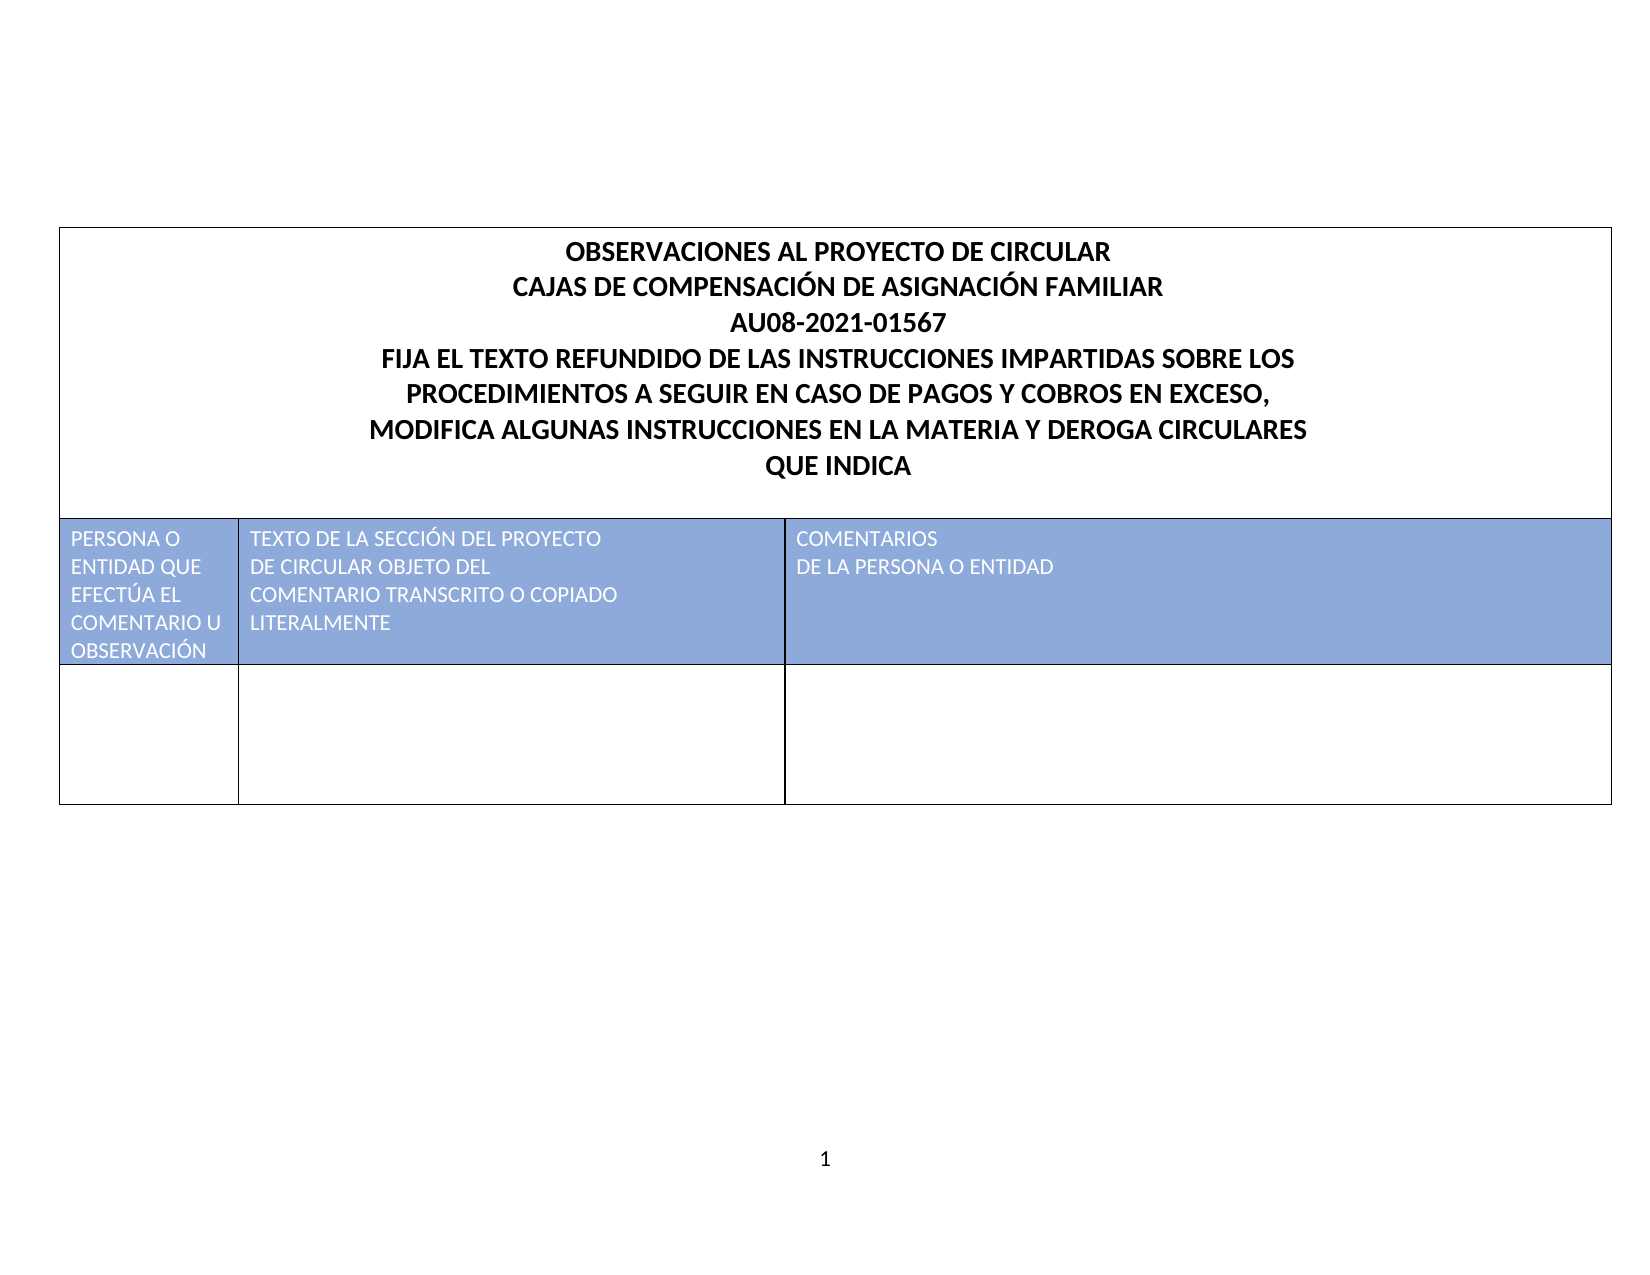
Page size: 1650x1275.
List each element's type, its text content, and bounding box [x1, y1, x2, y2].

table_cell [239, 665, 784, 804]
table_cell PERSONA O ENTIDAD QUE EFECTÚA EL COMENTARIO U OBSERVACIÓN [60, 519, 238, 664]
table_cell [60, 665, 238, 804]
table_header OBSERVACIONES AL PROYECTO DE CIRCULAR CAJAS DE COMPENSACIÓN DE ASIGNACIÓN FAMILIAR AU08-2021-01567 FIJA EL TEXTO REFUNDIDO DE LAS INSTRUCCIONES IMPARTIDAS SOBRE LOS PROCEDIMIENTOS A SEGUIR EN CASO DE PAGOS Y COBROS EN EXCESO, MODIFICA ALGUNAS INSTRUCCIONES EN LA MATERIA Y DEROGA CIRCULARES QUE INDICA [60, 228, 1611, 518]
table_cell [786, 665, 1611, 804]
table_cell TEXTO DE LA SECCIÓN DEL PROYECTO DE CIRCULAR OBJETO DEL COMENTARIO TRANSCRITO O COPIADO LITERALMENTE [239, 519, 784, 664]
table_cell COMENTARIOS DE LA PERSONA O ENTIDAD [786, 519, 1611, 664]
